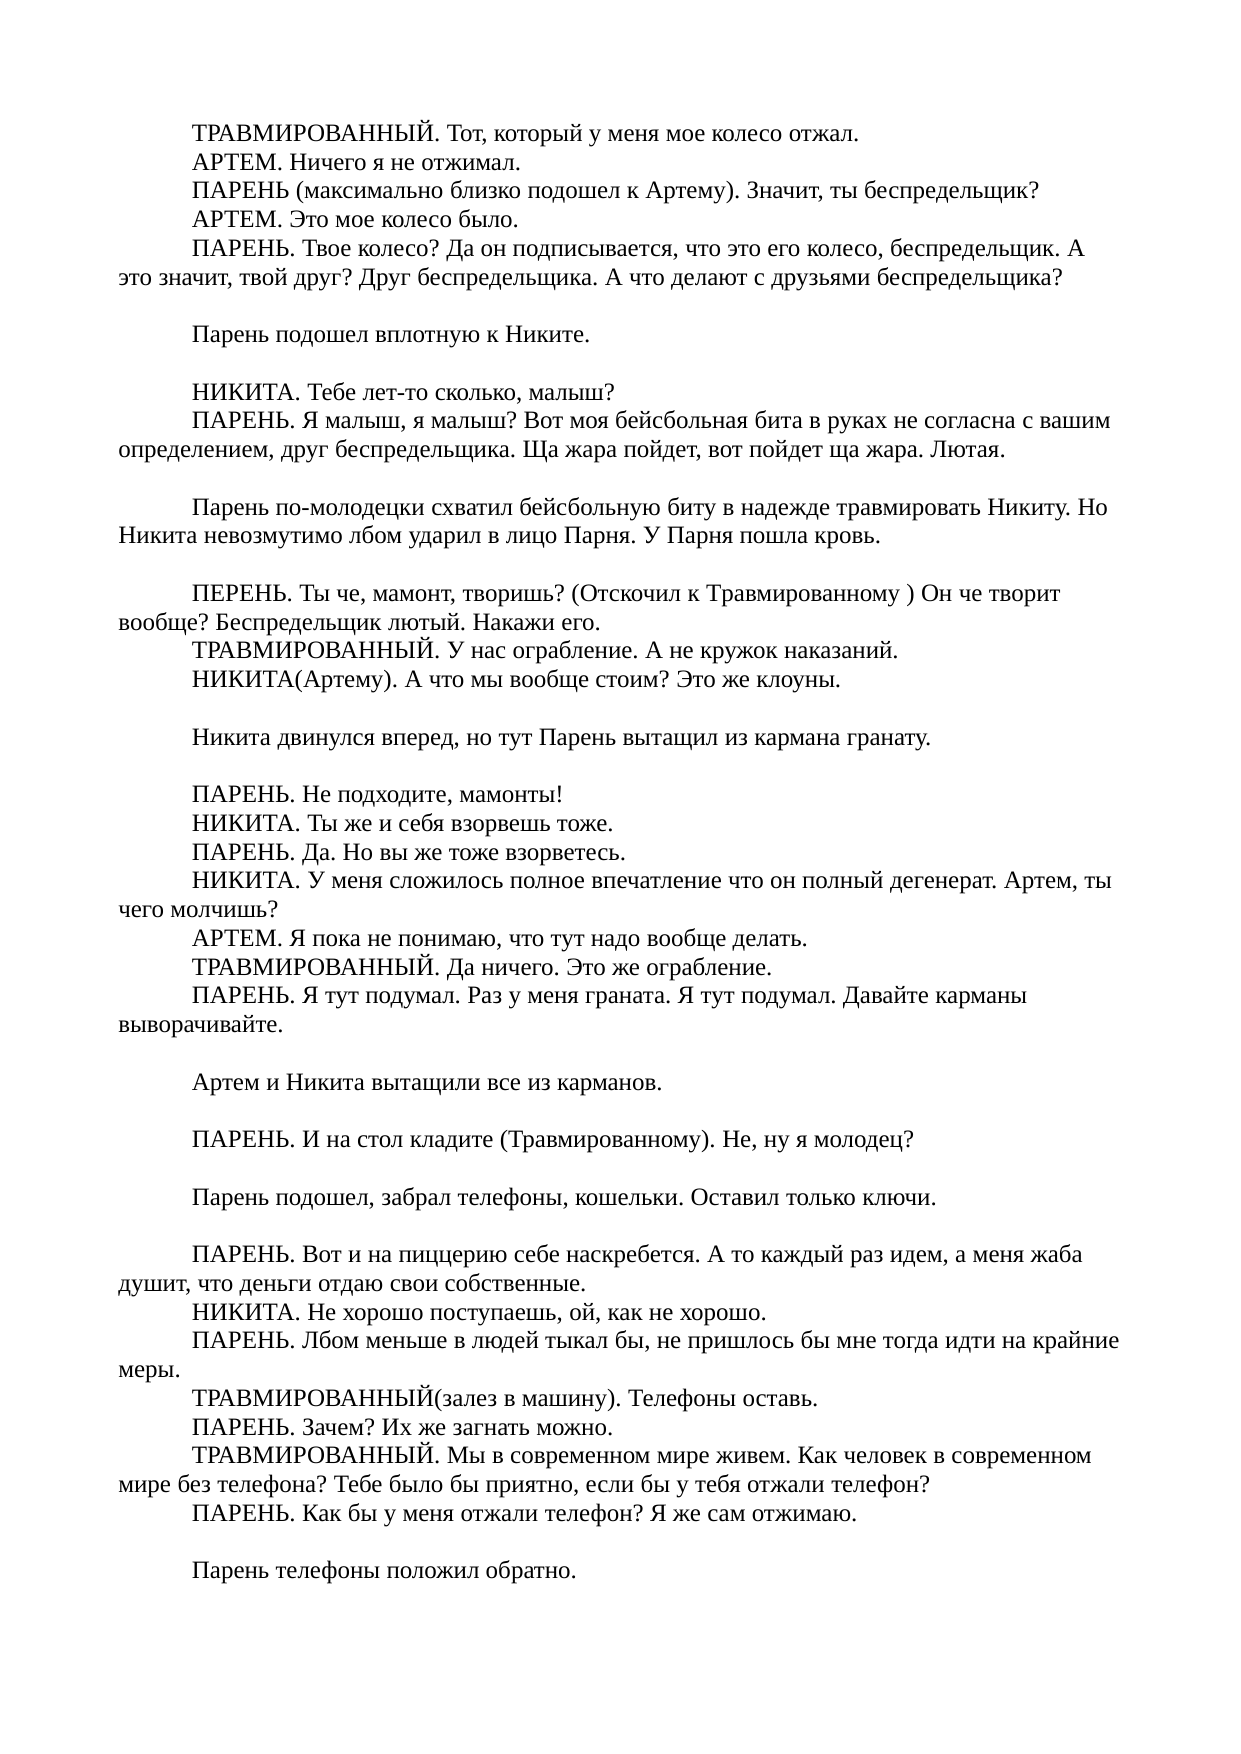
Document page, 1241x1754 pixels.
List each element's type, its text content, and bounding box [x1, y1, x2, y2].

text ПАРЕНЬ (максимально близко подошел к Артему). Значит, ты беспредельщик? [118, 176, 1122, 204]
text ТРАВМИРОВАННЫЙ. Мы в современном мире живем. Как человек в современном мире без телефона? Тебе было бы приятно, если бы у тебя отжали телефон? [118, 1441, 1122, 1498]
text НИКИТА(Артему). А что мы вообще стоим? Это же клоуны. [118, 664, 1122, 693]
text ПАРЕНЬ. Я тут подумал. Раз у меня граната. Я тут подумал. Давайте карманы выворачивайте. [118, 981, 1122, 1038]
text Парень телефоны положил обратно. [118, 1556, 1122, 1584]
text Никита двинулся вперед, но тут Парень вытащил из кармана гранату. [118, 722, 1122, 751]
text НИКИТА. У меня сложилось полное впечатление что он полный дегенерат. Артем, ты чего молчишь? [118, 866, 1122, 923]
text НИКИТА. Ты же и себя взорвешь тоже. [118, 808, 1122, 837]
text АРТЕМ. Это мое колесо было. [118, 204, 1122, 233]
text НИКИТА. Тебе лет-то сколько, малыш? [118, 377, 1122, 406]
text ТРАВМИРОВАННЫЙ. Тот, который у меня мое колесо отжал. [118, 118, 1122, 147]
text ТРАВМИРОВАННЫЙ. У нас ограбление. А не кружок наказаний. [118, 636, 1122, 664]
text АРТЕМ. Я пока не понимаю, что тут надо вообще делать. [118, 923, 1122, 952]
text Артем и Никита вытащили все из карманов. [118, 1067, 1122, 1096]
text ПАРЕНЬ. Не подходите, мамонты! [118, 779, 1122, 808]
text ПАРЕНЬ. Я малыш, я малыш? Вот моя бейсбольная бита в руках не согласна с вашим определением, друг беспредельщика. Ща жара пойдет, вот пойдет ща жара. Лютая. [118, 406, 1122, 463]
text АРТЕМ. Ничего я не отжимал. [118, 147, 1122, 176]
text ПЕРЕНЬ. Ты че, мамонт, творишь? (Отскочил к Травмированному ) Он че творит вообще? Беспредельщик лютый. Накажи его. [118, 578, 1122, 636]
text Парень по-молодецки схватил бейсбольную биту в надежде травмировать Никиту. Но Никита невозмутимо лбом ударил в лицо Парня. У Парня пошла кровь. [118, 492, 1122, 549]
text ПАРЕНЬ. Да. Но вы же тоже взорветесь. [118, 837, 1122, 866]
text ТРАВМИРОВАННЫЙ. Да ничего. Это же ограбление. [118, 952, 1122, 981]
text Парень подошел, забрал телефоны, кошельки. Оставил только ключи. [118, 1182, 1122, 1211]
text НИКИТА. Не хорошо поступаешь, ой, как не хорошо. [118, 1297, 1122, 1326]
text ПАРЕНЬ. Зачем? Их же загнать можно. [118, 1412, 1122, 1441]
text ПАРЕНЬ. Твое колесо? Да он подписывается, что это его колесо, беспредельщик. А это значит, твой друг? Друг беспредельщика. А что делают с друзьями беспредельщика? [118, 233, 1122, 291]
text ПАРЕНЬ. И на стол кладите (Травмированному). Не, ну я молодец? [118, 1124, 1122, 1153]
text ТРАВМИРОВАННЫЙ(залез в машину). Телефоны оставь. [118, 1383, 1122, 1412]
text Парень подошел вплотную к Никите. [118, 319, 1122, 348]
text ПАРЕНЬ. Как бы у меня отжали телефон? Я же сам отжимаю. [118, 1498, 1122, 1527]
text ПАРЕНЬ. Вот и на пиццерию себе наскребется. А то каждый раз идем, а меня жаба душит, что деньги отдаю свои собственные. [118, 1239, 1122, 1297]
text ПАРЕНЬ. Лбом меньше в людей тыкал бы, не пришлось бы мне тогда идти на крайние меры. [118, 1326, 1122, 1383]
